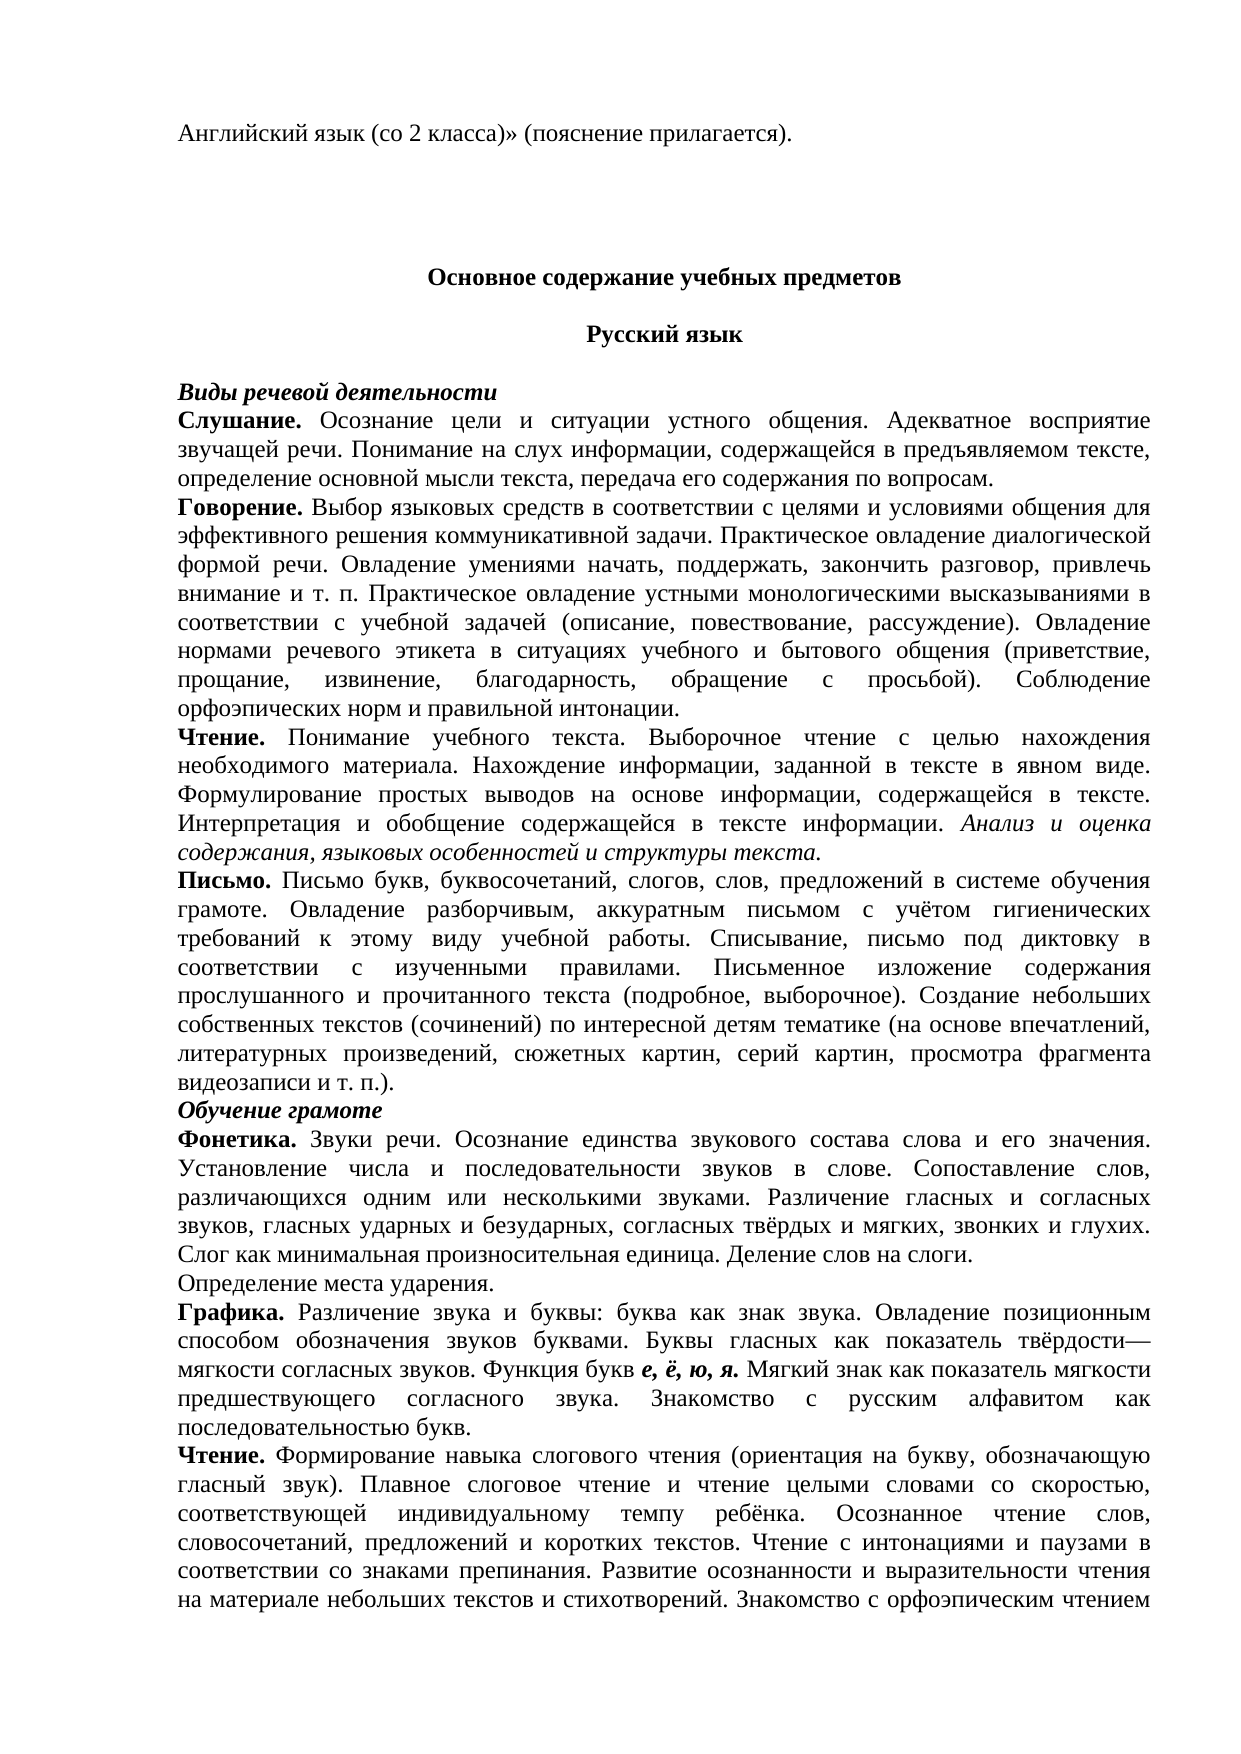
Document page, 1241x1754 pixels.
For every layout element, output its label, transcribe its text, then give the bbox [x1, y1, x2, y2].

text Виды речевой деятельности [177, 377, 1152, 406]
text Чтение. Понимание учебного текста. Выборочное чтение с целью нахождения необходимого материала. Нахождение информации, заданной в тексте в явном виде. Формулирование простых выводов на основе информации, содержащейся в тексте. Интерпретация и обобщение содержащейся в тексте информации. Анализ и оценка содержания, языковых особенностей и структуры текста. [177, 722, 1152, 866]
text Графика. Различение звука и буквы: буква как знак звука. Овладение позиционным способом обозначения звуков буквами. Буквы гласных как показатель твёрдости—мягкости согласных звуков. Функция букв е, ё, ю, я. Мягкий знак как показатель мягкости предшествующего согласного звука. Знакомство с русским алфавитом как последовательностью букв. [177, 1297, 1152, 1441]
text Слушание. Осознание цели и ситуации устного общения. Адекватное восприятие звучащей речи. Понимание на слух информации, содержащейся в предъявляемом тексте, определение основной мысли текста, передача его содержания по вопросам. [177, 406, 1152, 492]
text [177, 118, 1152, 176]
text Русский язык [177, 291, 1152, 348]
text Фонетика. Звуки речи. Осознание единства звукового состава слова и его значения. Установление числа и последовательности звуков в слове. Сопоставление слов, различающихся одним или несколькими звуками. Различение гласных и согласных звуков, гласных ударных и безударных, согласных твёрдых и мягких, звонких и глухих. Слог как минимальная произносительная единица. Деление слов на слоги. [177, 1124, 1152, 1268]
text Говорение. Выбор языковых средств в соответствии с целями и условиями общения для эффективного решения коммуникативной задачи. Практическое овладение диалогической формой речи. Овладение умениями начать, поддержать, закончить разговор, привлечь внимание и т. п. Практическое овладение устными монологическими высказываниями в соответствии с учебной задачей (описание, повествование, рассуждение). Овладение нормами речевого этикета в ситуациях учебного и бытового общения (приветствие, прощание, извинение, благодарность, обращение с просьбой). Соблюдение орфоэпических норм и правильной интонации. [177, 492, 1152, 722]
text Обучение грамоте [177, 1096, 1152, 1124]
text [177, 1441, 1152, 1613]
text Основное содержание учебных предметов [177, 262, 1152, 291]
text Определение места ударения. [177, 1268, 1152, 1297]
text Письмо. Письмо букв, буквосочетаний, слогов, слов, предложений в системе обучения грамоте. Овладение разборчивым, аккуратным письмом с учётом гигиенических требований к этому виду учебной работы. Списывание, письмо под диктовку в соответствии с изученными правилами. Письменное изложение содержания прослушанного и прочитанного текста (подробное, выборочное). Создание небольших собственных текстов (сочинений) по интересной детям тематике (на основе впечатлений, литературных произведений, сюжетных картин, серий картин, просмотра фрагмента видеозаписи и т. п.). [177, 866, 1152, 1096]
